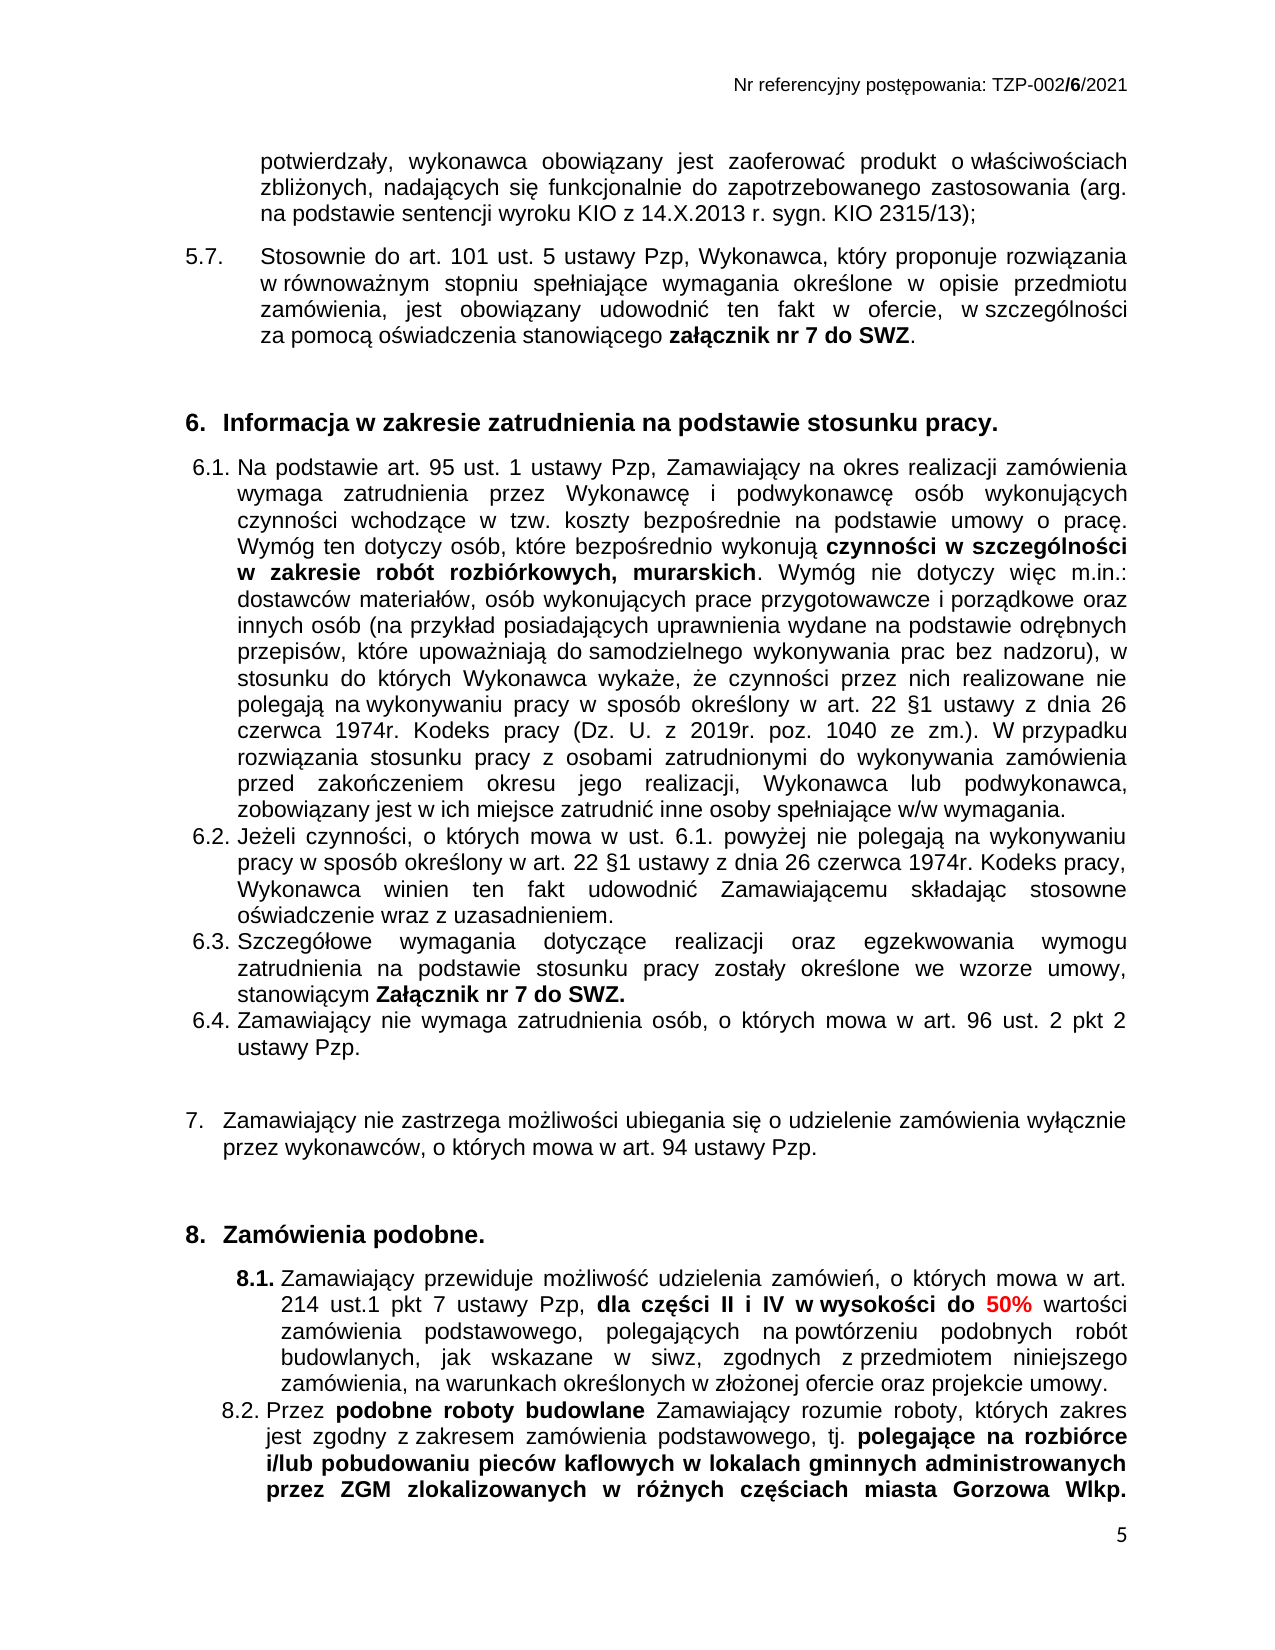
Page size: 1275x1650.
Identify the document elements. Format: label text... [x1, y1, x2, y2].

list Zamawiający nie wymaga zatrudnienia osób, o których mowa w art. 96 ust. 2 pkt 2 ustawy Pzp. [192, 1007, 1127, 1060]
list Zamawiający przewiduje możliwość udzielenia zamówień, o których mowa w art. 214 ust.1 pkt 7 ustawy Pzp, dla części II i IV w wysokości do 50% wartości zamówienia podstawowego, polegających na powtórzeniu podobnych robót budowlanych, jak wskazane w siwz, zgodnych z przedmiotem niniejszego zamówienia, na warunkach określonych w złożonej ofercie oraz projekcie umowy. [236, 1265, 1127, 1397]
list Informacja w zakresie zatrudnienia na podstawie stosunku pracy. [185, 408, 1127, 437]
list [221, 1397, 1127, 1502]
list Na podstawie art. 95 ust. 1 ustawy Pzp, Zamawiający na okres realizacji zamówienia wymaga zatrudnienia przez Wykonawcę i podwykonawcę osób wykonujących czynności wchodzące w tzw. koszty bezpośrednie na podstawie umowy o pracę. Wymóg ten dotyczy osób, które bezpośrednio wykonują czynności w szczególności w zakresie robót rozbiórkowych, murarskich. Wymóg nie dotyczy więc m.in.: dostawców materiałów, osób wykonujących prace przygotowawcze i porządkowe oraz innych osób (na przykład posiadających uprawnienia wydane na podstawie odrębnych przepisów, które upoważniają do samodzielnego wykonywania prac bez nadzoru), w stosunku do których Wykonawca wykaże, że czynności przez nich realizowane nie polegają na wykonywaniu pracy w sposób określony w art. 22 §1 ustawy z dnia 26 czerwca 1974r. Kodeks pracy (Dz. U. z 2019r. poz. 1040 ze zm.). W przypadku rozwiązania stosunku pracy z osobami zatrudnionymi do wykonywania zamówienia przed zakończeniem okresu jego realizacji, Wykonawca lub podwykonawca, zobowiązany jest w ich miejsce zatrudnić inne osoby spełniające w/w wymagania. [192, 454, 1127, 823]
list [185, 148, 1127, 227]
list Jeżeli czynności, o których mowa w ust. 6.1. powyżej nie polegają na wykonywaniu pracy w sposób określony w art. 22 §1 ustawy z dnia 26 czerwca 1974r. Kodeks pracy, Wykonawca winien ten fakt udowodnić Zamawiającemu składając stosowne oświadczenie wraz z uzasadnieniem. [192, 823, 1127, 928]
list Zamówienia podobne. [185, 1219, 1127, 1248]
list Stosownie do art. 101 ust. 5 ustawy Pzp, Wykonawca, który proponuje rozwiązania w równoważnym stopniu spełniające wymagania określone w opisie przedmiotu zamówienia, jest obowiązany udowodnić ten fakt w ofercie, w szczególności za pomocą oświadczenia stanowiącego załącznik nr 7 do SWZ. [185, 243, 1127, 349]
list Szczegółowe wymagania dotyczące realizacji oraz egzekwowania wymogu zatrudnienia na podstawie stosunku pracy zostały określone we wzorze umowy, stanowiącym Załącznik nr 7 do SWZ. [192, 928, 1127, 1007]
list Zamawiający nie zastrzega możliwości ubiegania się o udzielenie zamówienia wyłącznie przez wykonawców, o których mowa w art. 94 ustawy Pzp. [185, 1107, 1127, 1160]
